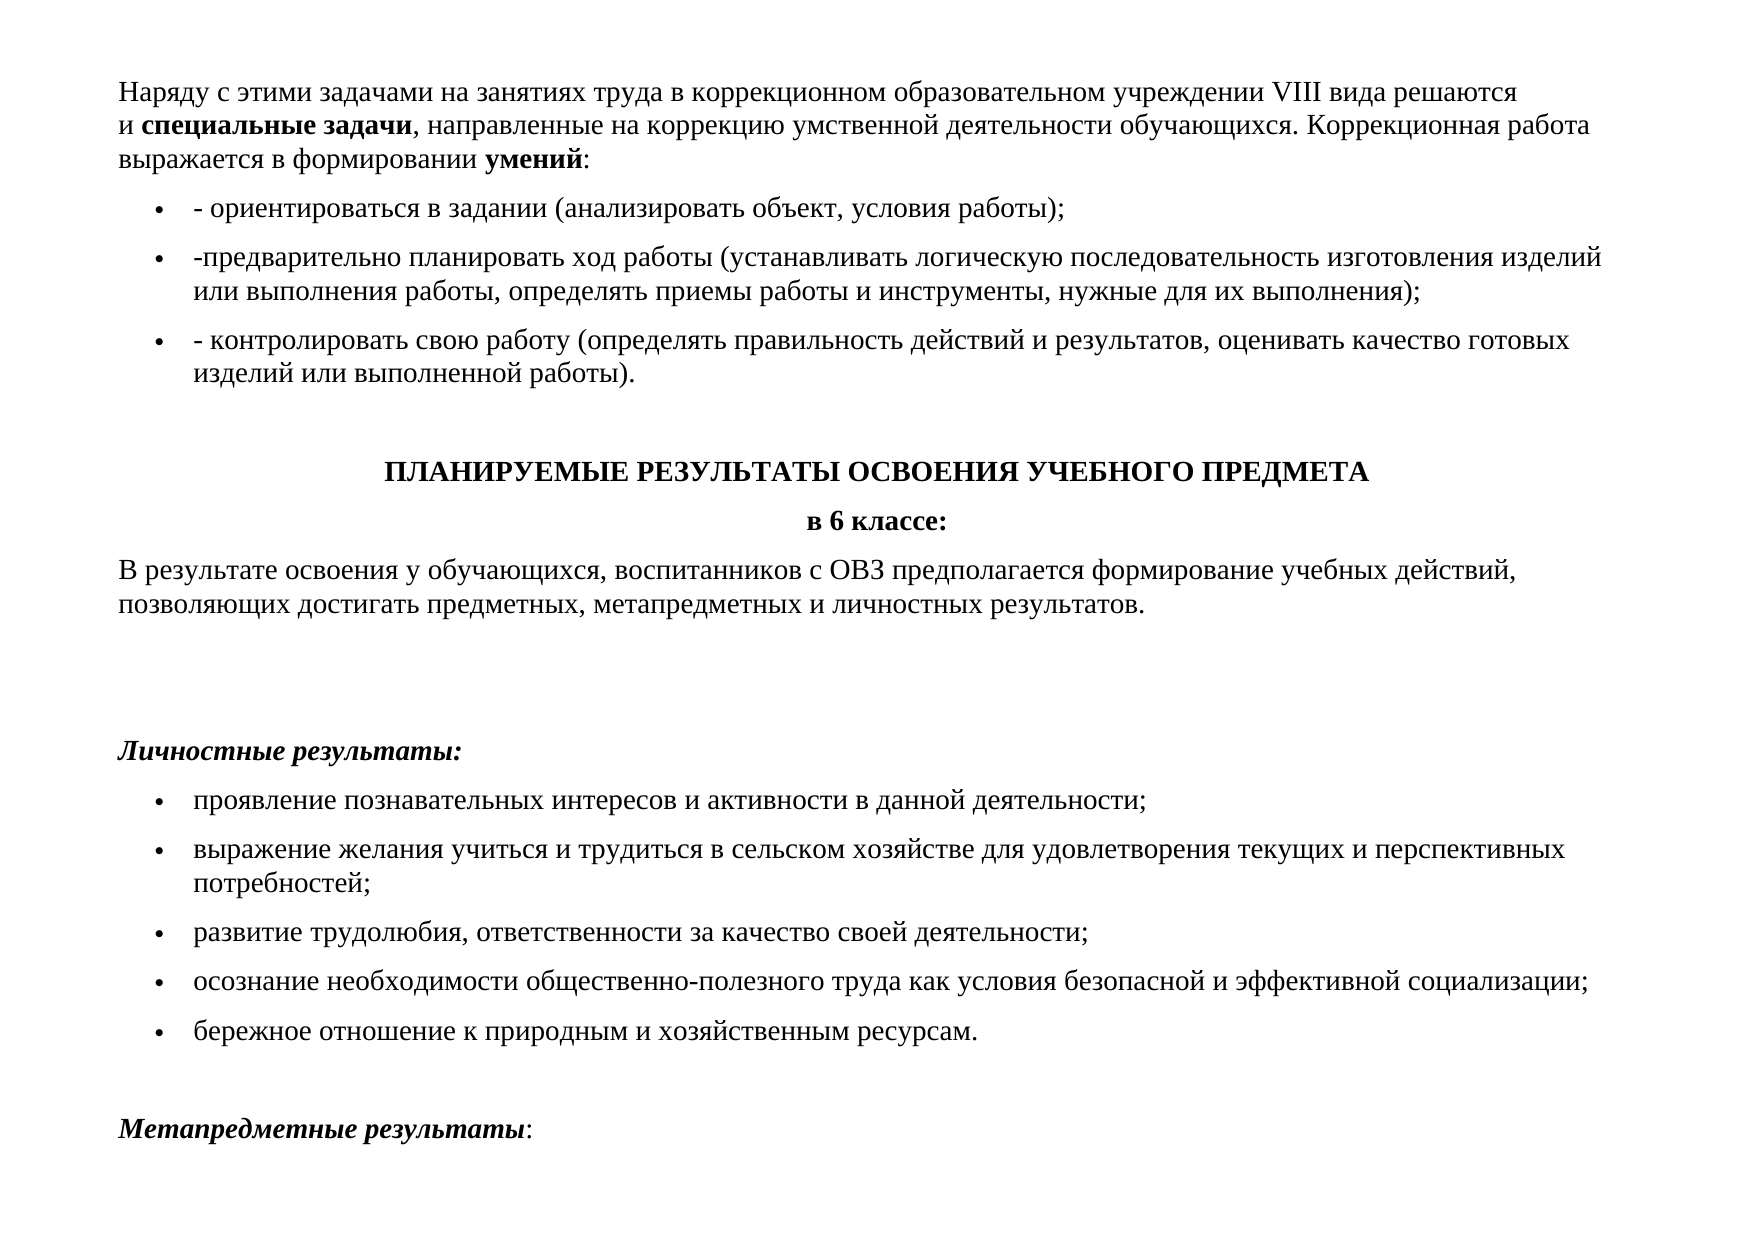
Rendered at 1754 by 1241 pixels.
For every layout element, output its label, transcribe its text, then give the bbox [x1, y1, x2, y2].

list развитие трудолюбия, ответственности за качество своей деятельности; [156, 914, 1636, 948]
text в 6 классе: [118, 503, 1636, 537]
list осознание необходимости общественно-полезного труда как условия безопасной и эффективной социализации; [156, 963, 1636, 997]
text Наряду с этими задачами на занятиях труда в коррекционном образовательном учреждении VIII вида решаются и специальные задачи, направленные на коррекцию умственной деятельности обучающихся. Коррекционная работа выражается в формировании умений: [118, 74, 1636, 174]
list - ориентироваться в задании (анализировать объект, условия работы); [156, 190, 1636, 224]
text Метапредметные результаты: [118, 1111, 1636, 1144]
list -предварительно планировать ход работы (устанавливать логическую последовательность изготовления изделий или выполнения работы, определять приемы работы и инструменты, нужные для их выполнения); [156, 239, 1636, 306]
list выражение желания учиться и трудиться в сельском хозяйстве для удовлетворения текущих и перспективных потребностей; [156, 832, 1636, 899]
list - контролировать свою работу (определять правильность действий и результатов, оценивать качество готовых изделий или выполненной работы). [156, 322, 1636, 389]
text ПЛАНИРУЕМЫЕ РЕЗУЛЬТАТЫ ОСВОЕНИЯ УЧЕБНОГО ПРЕДМЕТА [118, 454, 1636, 487]
text Личностные результаты: [118, 733, 1636, 767]
list бережное отношение к природным и хозяйственным ресурсам. [156, 1013, 1636, 1046]
text В результате освоения у обучающихся, воспитанников с ОВЗ предполагается формирование учебных действий, позволяющих достигать предметных, метапредметных и личностных результатов. [118, 552, 1636, 619]
list проявление познавательных интересов и активности в данной деятельности; [156, 782, 1636, 816]
